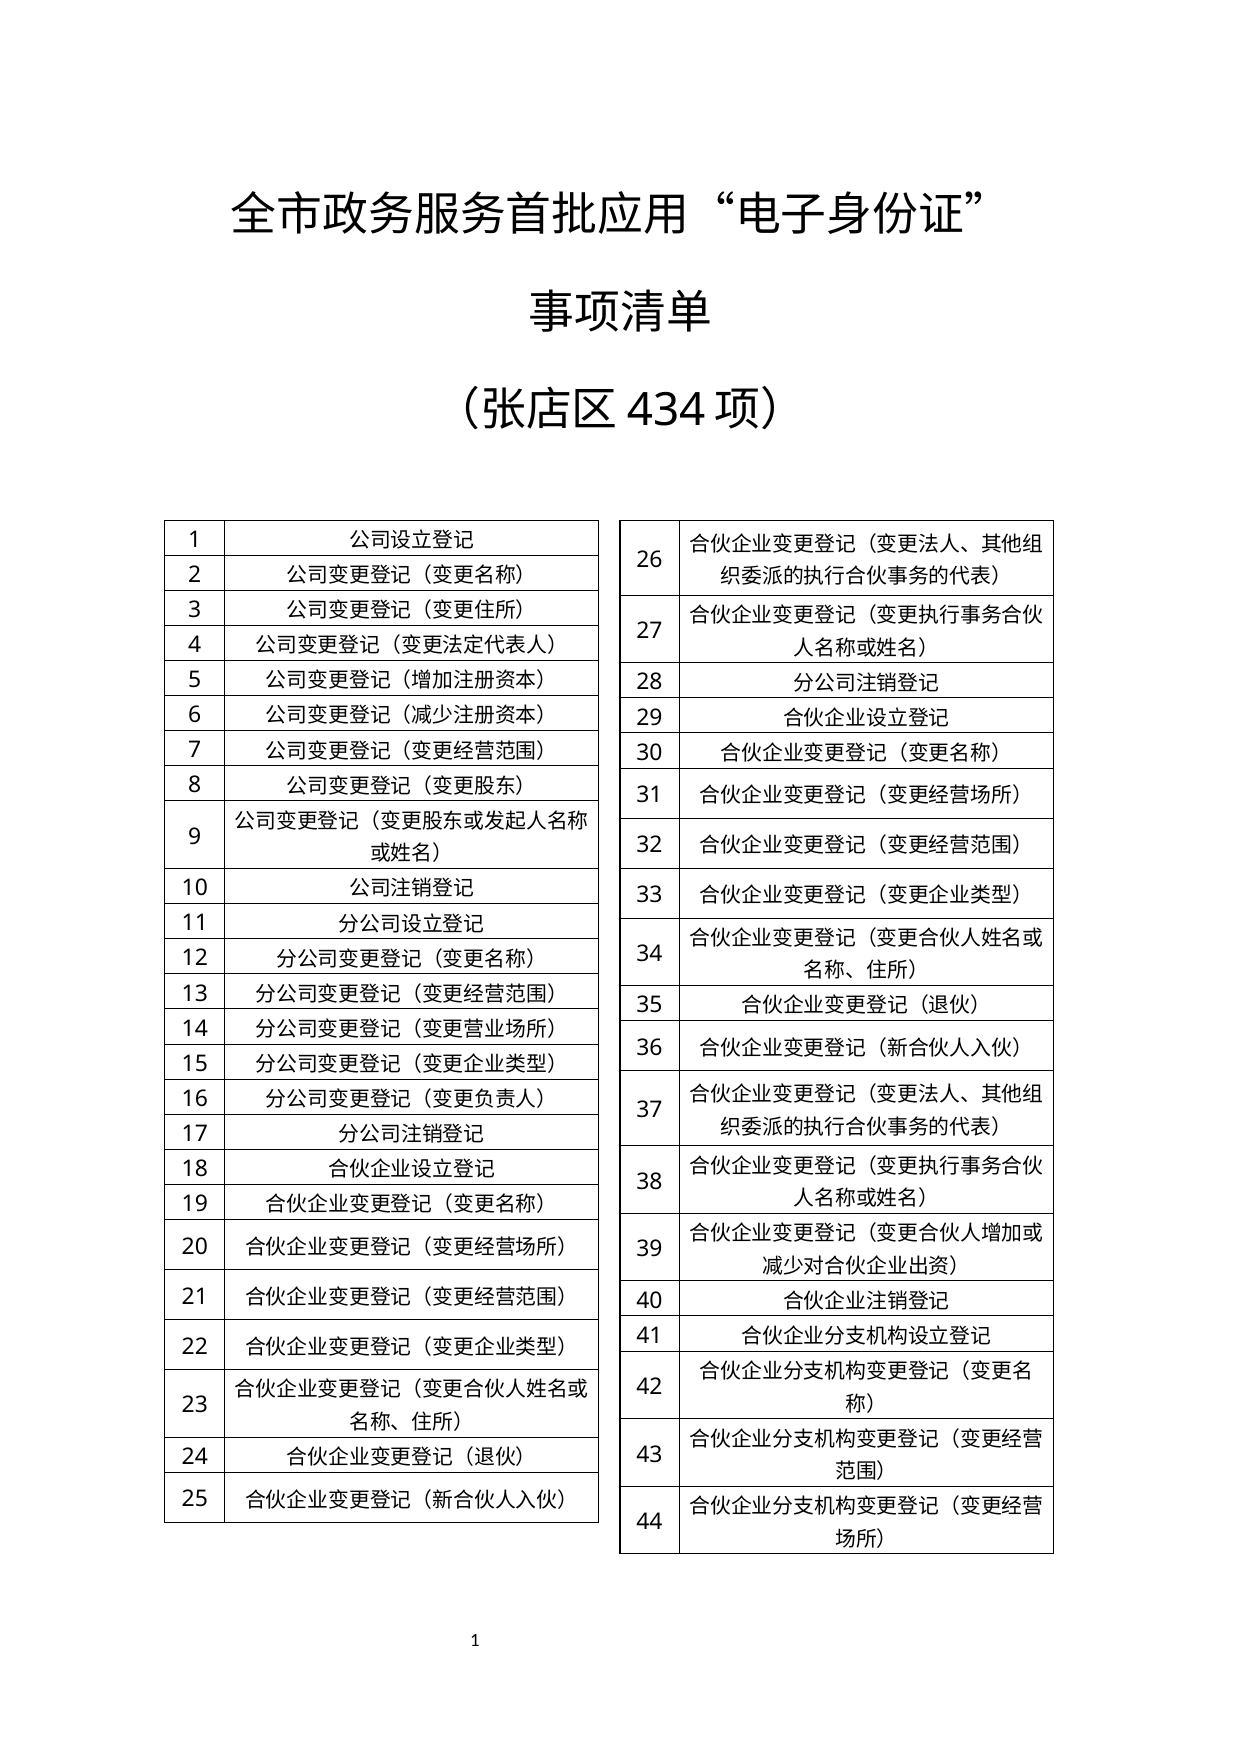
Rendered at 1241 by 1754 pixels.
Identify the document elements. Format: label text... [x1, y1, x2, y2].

table_cell 合伙企业变更登记（变更企业类型） [680, 869, 1053, 917]
table_cell 公司变更登记（变更住所） [225, 591, 598, 625]
table_cell 7 [165, 731, 224, 765]
table_cell 30 [621, 733, 679, 767]
table_cell 18 [165, 1150, 224, 1184]
table_cell 公司变更登记（增加注册资本） [225, 661, 598, 695]
table_cell 公司变更登记（减少注册资本） [225, 696, 598, 730]
table_cell 26 [621, 521, 679, 594]
table_cell 合伙企业变更登记（变更合伙人姓名或名称、住所） [225, 1370, 598, 1437]
table_cell 合伙企业变更登记（变更名称） [225, 1185, 598, 1219]
table_cell 合伙企业变更登记（新合伙人入伙） [680, 1021, 1053, 1070]
table_cell 17 [165, 1115, 224, 1149]
table_cell 43 [621, 1419, 679, 1486]
table_cell 分公司注销登记 [680, 663, 1053, 697]
table_cell 合伙企业变更登记（变更执行事务合伙人名称或姓名） [680, 1146, 1053, 1213]
table_cell 33 [621, 869, 679, 917]
table_cell 16 [165, 1080, 224, 1114]
table_cell 10 [165, 869, 224, 903]
table_cell 29 [621, 698, 679, 732]
table_cell 合伙企业变更登记（变更经营场所） [680, 769, 1053, 817]
table_cell 36 [621, 1021, 679, 1070]
table_cell 8 [165, 766, 224, 800]
table_cell 21 [165, 1270, 224, 1319]
table_cell 34 [621, 919, 679, 985]
table_cell 合伙企业分支机构变更登记（变更名称） [680, 1352, 1053, 1418]
table_cell 分公司变更登记（变更名称） [225, 939, 598, 973]
table_cell 44 [621, 1487, 679, 1553]
table_cell 合伙企业变更登记（变更企业类型） [225, 1320, 598, 1369]
table_cell 合伙企业变更登记（变更合伙人增加或减少对合伙企业出资） [680, 1214, 1053, 1280]
table_cell 9 [165, 801, 224, 868]
table_cell 公司注销登记 [225, 869, 598, 903]
table_cell 13 [165, 974, 224, 1008]
table_header 公司设立登记 [225, 521, 598, 554]
table_cell 5 [165, 661, 224, 695]
table_cell 合伙企业注销登记 [680, 1281, 1053, 1315]
table_cell 20 [165, 1220, 224, 1269]
table_cell 合伙企业变更登记（变更经营场所） [225, 1220, 598, 1269]
table_cell 合伙企业变更登记（变更经营范围） [680, 819, 1053, 867]
table_cell 28 [621, 663, 679, 697]
table_cell 公司变更登记（变更股东或发起人名称或姓名） [225, 801, 598, 868]
table_cell 合伙企业变更登记（变更执行事务合伙人名称或姓名） [680, 596, 1053, 662]
table_cell 12 [165, 939, 224, 973]
table_cell 合伙企业分支机构设立登记 [680, 1316, 1053, 1351]
table_cell 4 [165, 626, 224, 660]
table_cell 分公司变更登记（变更企业类型） [225, 1045, 598, 1078]
table_cell 27 [621, 596, 679, 662]
table_cell 合伙企业变更登记（新合伙人入伙） [225, 1473, 598, 1522]
table_cell 合伙企业变更登记（变更合伙人姓名或名称、住所） [680, 919, 1053, 985]
table_cell 14 [165, 1009, 224, 1043]
table_cell 38 [621, 1146, 679, 1213]
table_cell 11 [165, 904, 224, 938]
table_cell 公司变更登记（变更经营范围） [225, 731, 598, 765]
table_header 1 [165, 521, 224, 554]
table_cell 分公司变更登记（变更营业场所） [225, 1009, 598, 1043]
table_cell 19 [165, 1185, 224, 1219]
text 事项清单 [187, 259, 1053, 357]
table_cell 41 [621, 1316, 679, 1351]
table_cell 公司变更登记（变更法定代表人） [225, 626, 598, 660]
table_cell 合伙企业设立登记 [680, 698, 1053, 732]
table_cell 合伙企业分支机构变更登记（变更经营场所） [680, 1487, 1053, 1553]
table_cell 15 [165, 1045, 224, 1078]
text 全市政务服务首批应用“电子身份证” [187, 162, 1053, 259]
table_cell 分公司变更登记（变更负责人） [225, 1080, 598, 1114]
table_cell 分公司变更登记（变更经营范围） [225, 974, 598, 1008]
table_cell 合伙企业变更登记（变更法人、其他组织委派的执行合伙事务的代表） [680, 1071, 1053, 1145]
table_cell 6 [165, 696, 224, 730]
table_cell 24 [165, 1438, 224, 1472]
table_cell 分公司设立登记 [225, 904, 598, 938]
table_cell 3 [165, 591, 224, 625]
table_cell 合伙企业变更登记（变更法人、其他组织委派的执行合伙事务的代表） [680, 521, 1053, 594]
table_cell 31 [621, 769, 679, 817]
table_cell 35 [621, 986, 679, 1020]
table_cell 公司变更登记（变更名称） [225, 556, 598, 590]
table_cell 40 [621, 1281, 679, 1315]
table_cell 合伙企业变更登记（变更经营范围） [225, 1270, 598, 1319]
table_cell 23 [165, 1370, 224, 1437]
table_cell 42 [621, 1352, 679, 1418]
table_cell 分公司注销登记 [225, 1115, 598, 1149]
table_cell 合伙企业变更登记（退伙） [680, 986, 1053, 1020]
table_cell 合伙企业设立登记 [225, 1150, 598, 1184]
table_cell 合伙企业变更登记（变更名称） [680, 733, 1053, 767]
table_cell 39 [621, 1214, 679, 1280]
table_cell 25 [165, 1473, 224, 1522]
table_cell 22 [165, 1320, 224, 1369]
text （张店区434项） [187, 357, 1053, 454]
table_cell 公司变更登记（变更股东） [225, 766, 598, 800]
table_cell 合伙企业分支机构变更登记（变更经营范围） [680, 1419, 1053, 1486]
table_cell 37 [621, 1071, 679, 1145]
table_cell 合伙企业变更登记（退伙） [225, 1438, 598, 1472]
table_cell 2 [165, 556, 224, 590]
table_cell 32 [621, 819, 679, 867]
